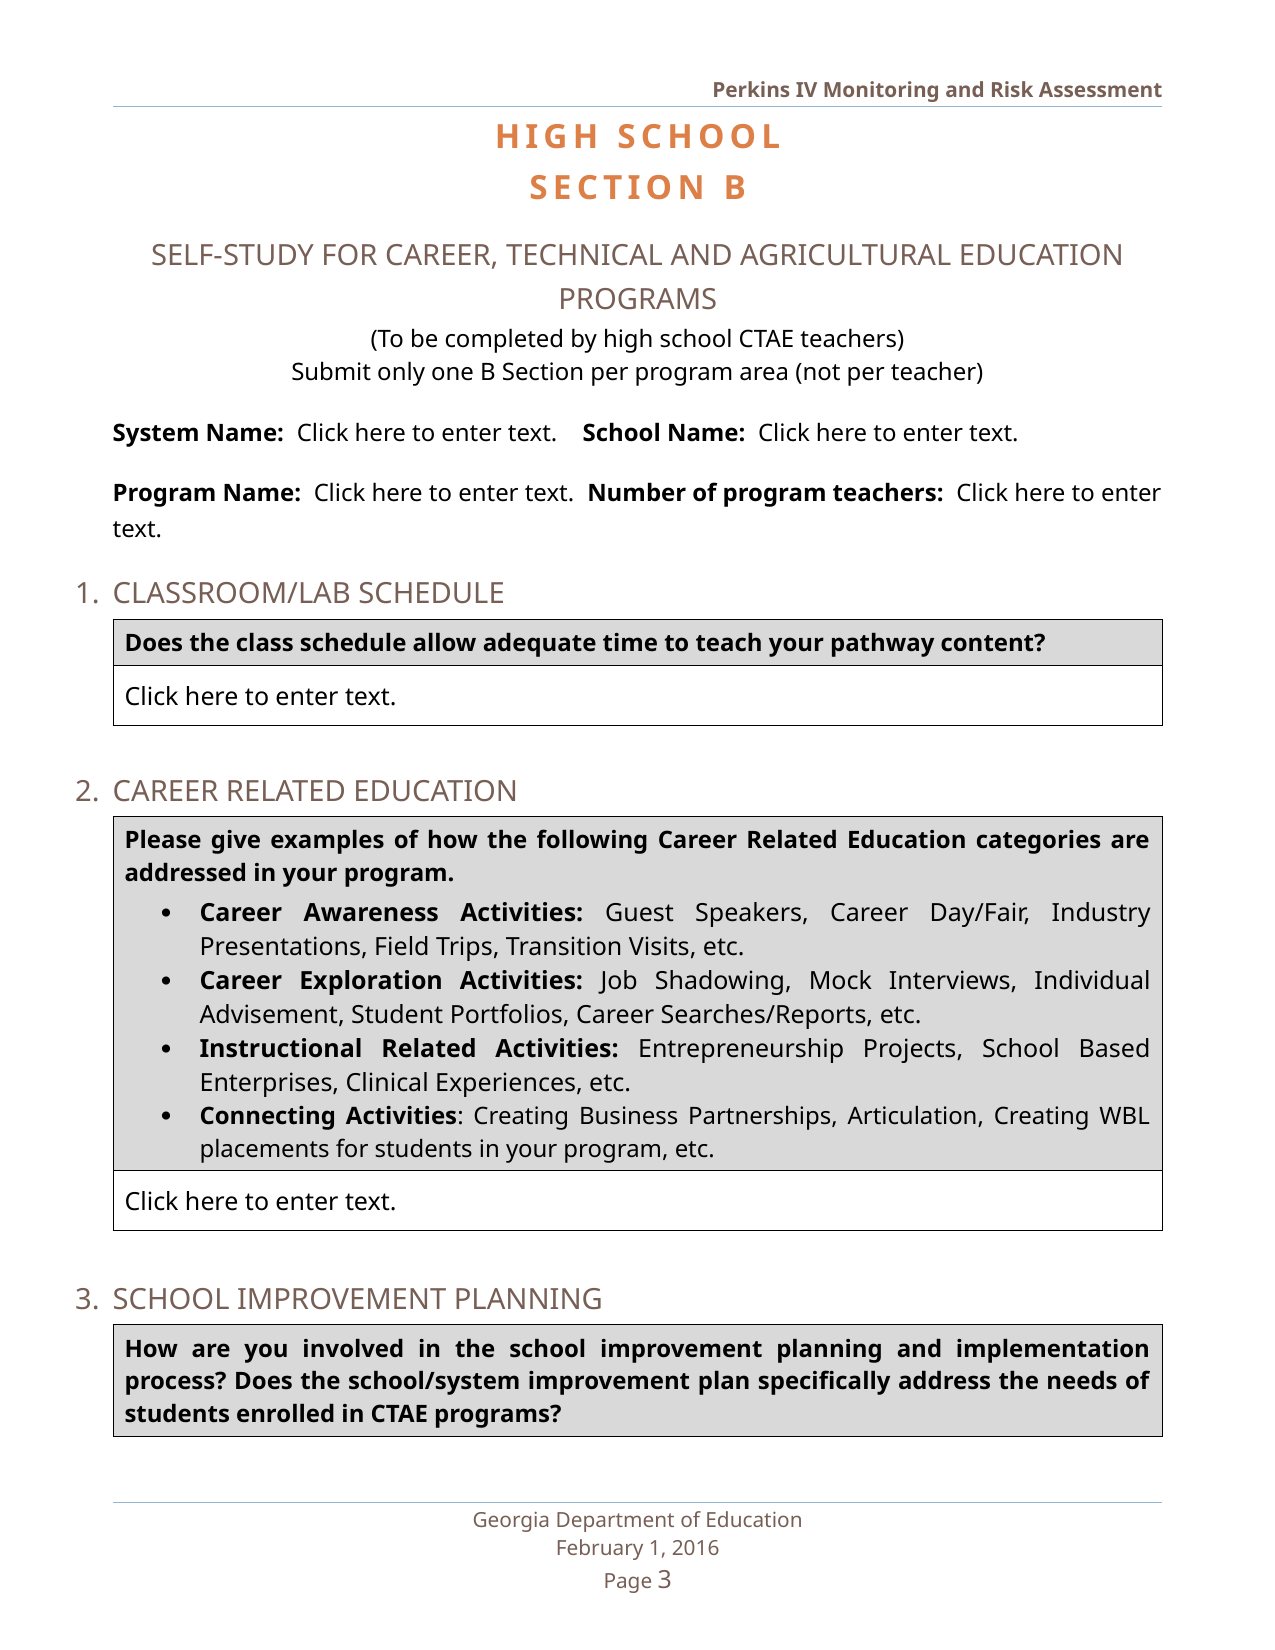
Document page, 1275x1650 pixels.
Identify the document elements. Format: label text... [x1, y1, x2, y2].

table_header Does the class schedule allow adequate time to teach your pathway content? [114, 620, 1162, 665]
text High School [112, 112, 1162, 158]
text Program Name: Number of program teachers: [112, 476, 1162, 544]
list SCHOOL IMPROVEMENT PLANNING [75, 1278, 1162, 1318]
text Submit only one B Section per program area (not per teacher) [112, 354, 1162, 387]
text (To be completed by high school CTAE teachers) [112, 322, 1162, 354]
table_header How are you involved in the school improvement planning and implementation process? Does the school/system improvement plan specifically address the needs of students enrolled in CTAE programs? [114, 1325, 1162, 1436]
text Section B [112, 164, 1162, 209]
table_header Please give examples of how the following Career Related Education categories are addressed in your program. Career Awareness Activities: Guest Speakers, Career Day/Fair, Industry Presentations, Field Trips, Transition Visits, etc. Career Exploration Activities: Job Shadowing, Mock Interviews, Individual Advisement, Student Portfolios, Career Searches/Reports, etc. Instructional Related Activities: Entrepreneurship Projects, School Based Enterprises, Clinical Experiences, etc. Connecting Activities: Creating Business Partnerships, Articulation, Creating WBL placements for students in your program, etc. [114, 817, 1162, 1170]
list CAREER RELATED EDUCATION [75, 770, 1162, 809]
list CLASSROOM/LAB SCHEDULE [75, 573, 1162, 612]
text System Name: School Name: [112, 415, 1162, 448]
text SELF-STUDY FOR CAREER, TECHNICAL AND AGRICULTURAL EDUCATION PROGRAMS [112, 234, 1162, 318]
